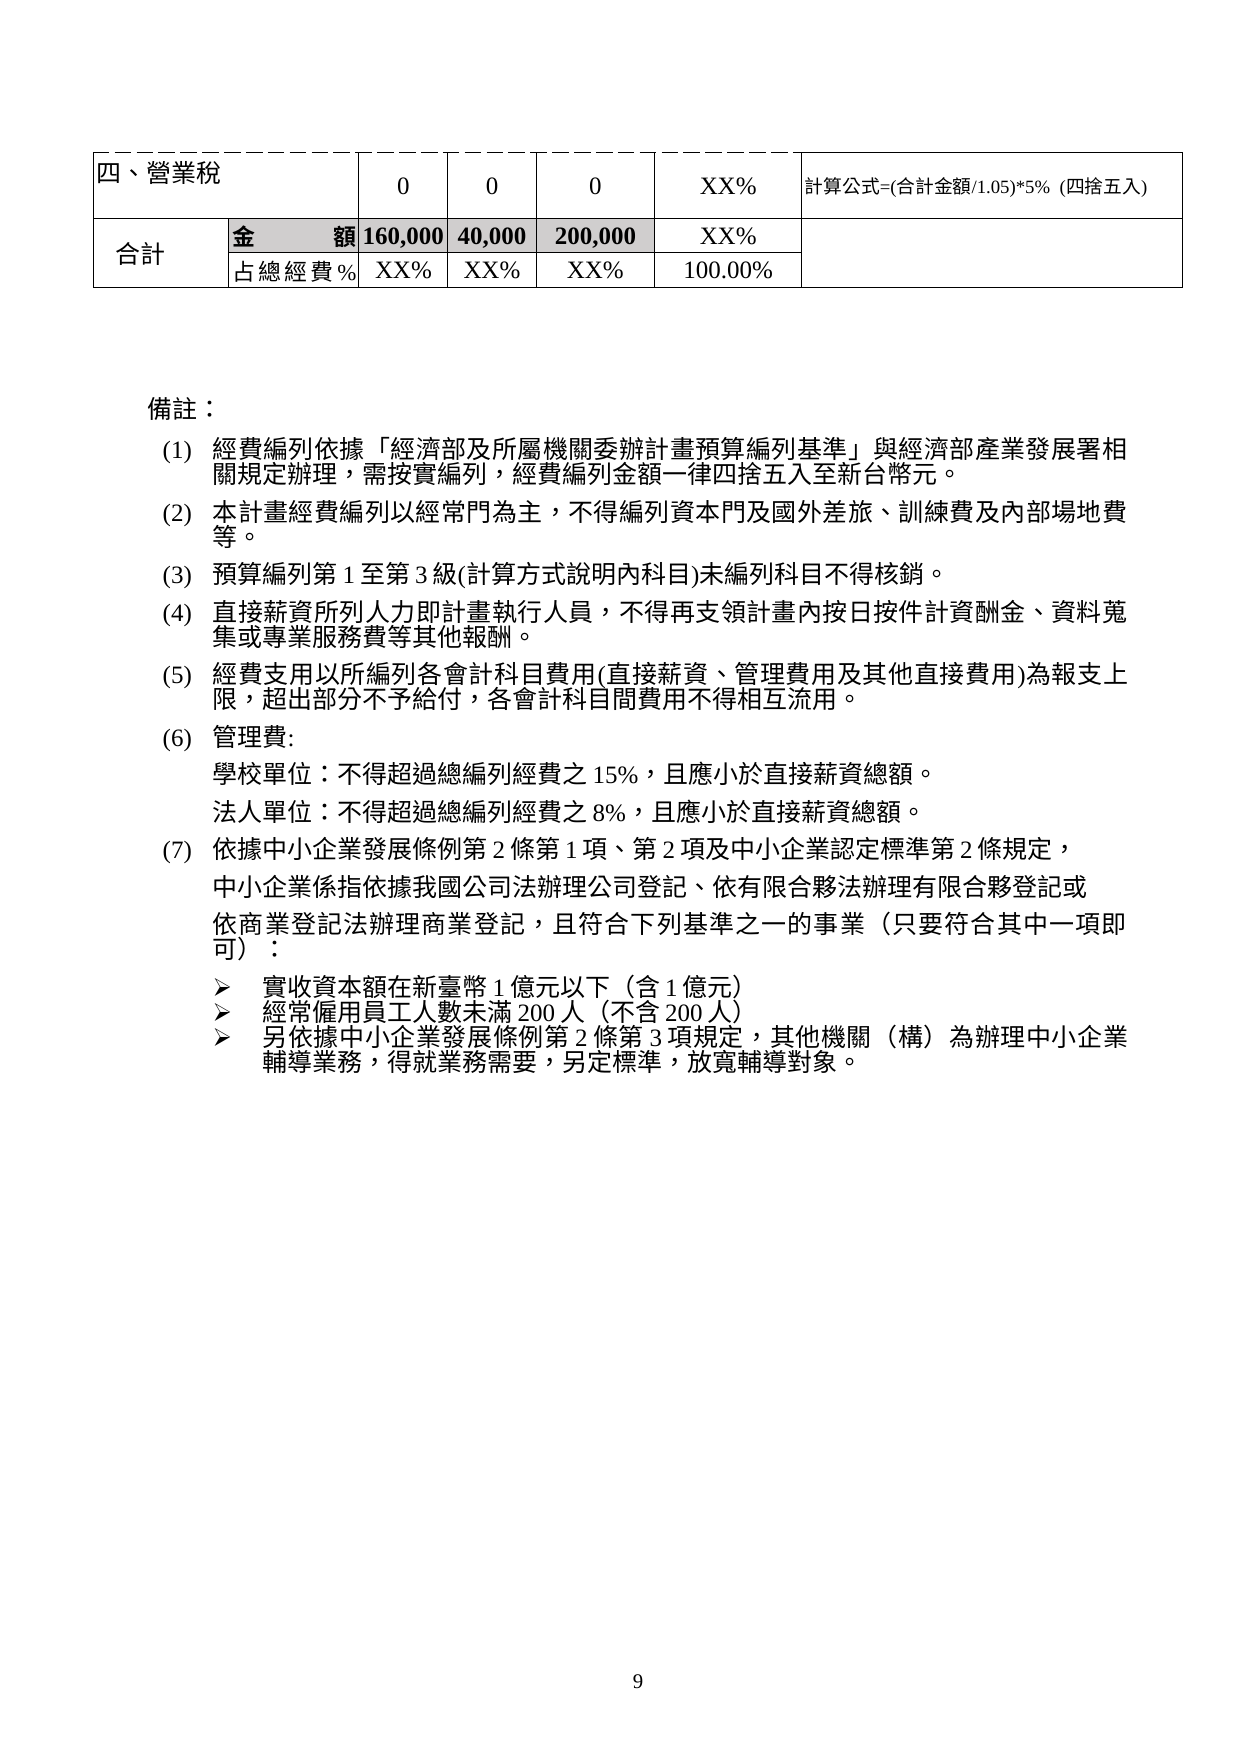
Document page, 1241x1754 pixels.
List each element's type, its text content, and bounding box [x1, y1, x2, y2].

table_cell 0 [359, 152, 447, 218]
list 經費支用以所編列各會計科目費用(直接薪資、管理費用及其他直接費用)為報支上限，超出部分不予給付，各會計科目間費用不得相互流用。 [162, 663, 1128, 713]
table_cell 四、營業稅 [94, 152, 358, 218]
list 另依據中小企業發展條例第2條第3項規定，其他機關（構）為辦理中小企業輔導業務，得就業務需要，另定標準，放寬輔導對象。 [212, 1026, 1128, 1076]
table_cell 160,000 [359, 219, 447, 252]
table_cell 金額 [229, 219, 358, 252]
table_cell 100.00% [655, 253, 801, 287]
list 經常僱用員工人數未滿200人（不含200人） [212, 1001, 1128, 1026]
list 直接薪資所列人力即計畫執行人員，不得再支領計畫內按日按件計資酬金、資料蒐集或專業服務費等其他報酬。 [162, 601, 1128, 651]
table_cell 計算公式=(合計金額/1.05)*5% (四捨五入) [802, 153, 1182, 218]
table_cell XX% [448, 253, 536, 287]
table_cell 40,000 [448, 219, 536, 252]
table_cell 合計 [94, 219, 228, 287]
table_cell 0 [537, 152, 654, 218]
list 管理費: [162, 726, 1128, 751]
table_cell 200,000 [537, 219, 654, 252]
list 依據中小企業發展條例第2條第1項、第2項及中小企業認定標準第2條規定， [162, 838, 1128, 863]
table_cell 0 [448, 152, 536, 218]
table_cell XX% [655, 152, 801, 218]
list 本計畫經費編列以經常門為主，不得編列資本門及國外差旅、訓練費及內部場地費等。 [162, 501, 1128, 551]
list 實收資本額在新臺幣1億元以下（含1億元） [212, 976, 1128, 1001]
text 法人單位：不得超過總編列經費之8%，且應小於直接薪資總額。 [212, 801, 1128, 826]
table_cell XX% [537, 253, 654, 287]
table_cell XX% [359, 253, 447, 287]
table_cell 占總經費% [229, 253, 358, 287]
list 預算編列第1至第3級(計算方式說明內科目)未編列科目不得核銷。 [162, 563, 1128, 588]
table_cell XX% [655, 219, 801, 252]
text 備註： [148, 390, 1128, 426]
text 中小企業係指依據我國公司法辦理公司登記、依有限合夥法辦理有限合夥登記或 [212, 876, 1128, 901]
text 學校單位：不得超過總編列經費之15%，且應小於直接薪資總額。 [212, 763, 1128, 788]
text 依商業登記法辦理商業登記，且符合下列基準之一的事業（只要符合其中一項即可）： [212, 913, 1128, 963]
list 經費編列依據「經濟部及所屬機關委辦計畫預算編列基準」與經濟部產業發展署相關規定辦理，需按實編列，經費編列金額一律四捨五入至新台幣元。 [162, 438, 1128, 488]
table_cell [802, 219, 1182, 287]
